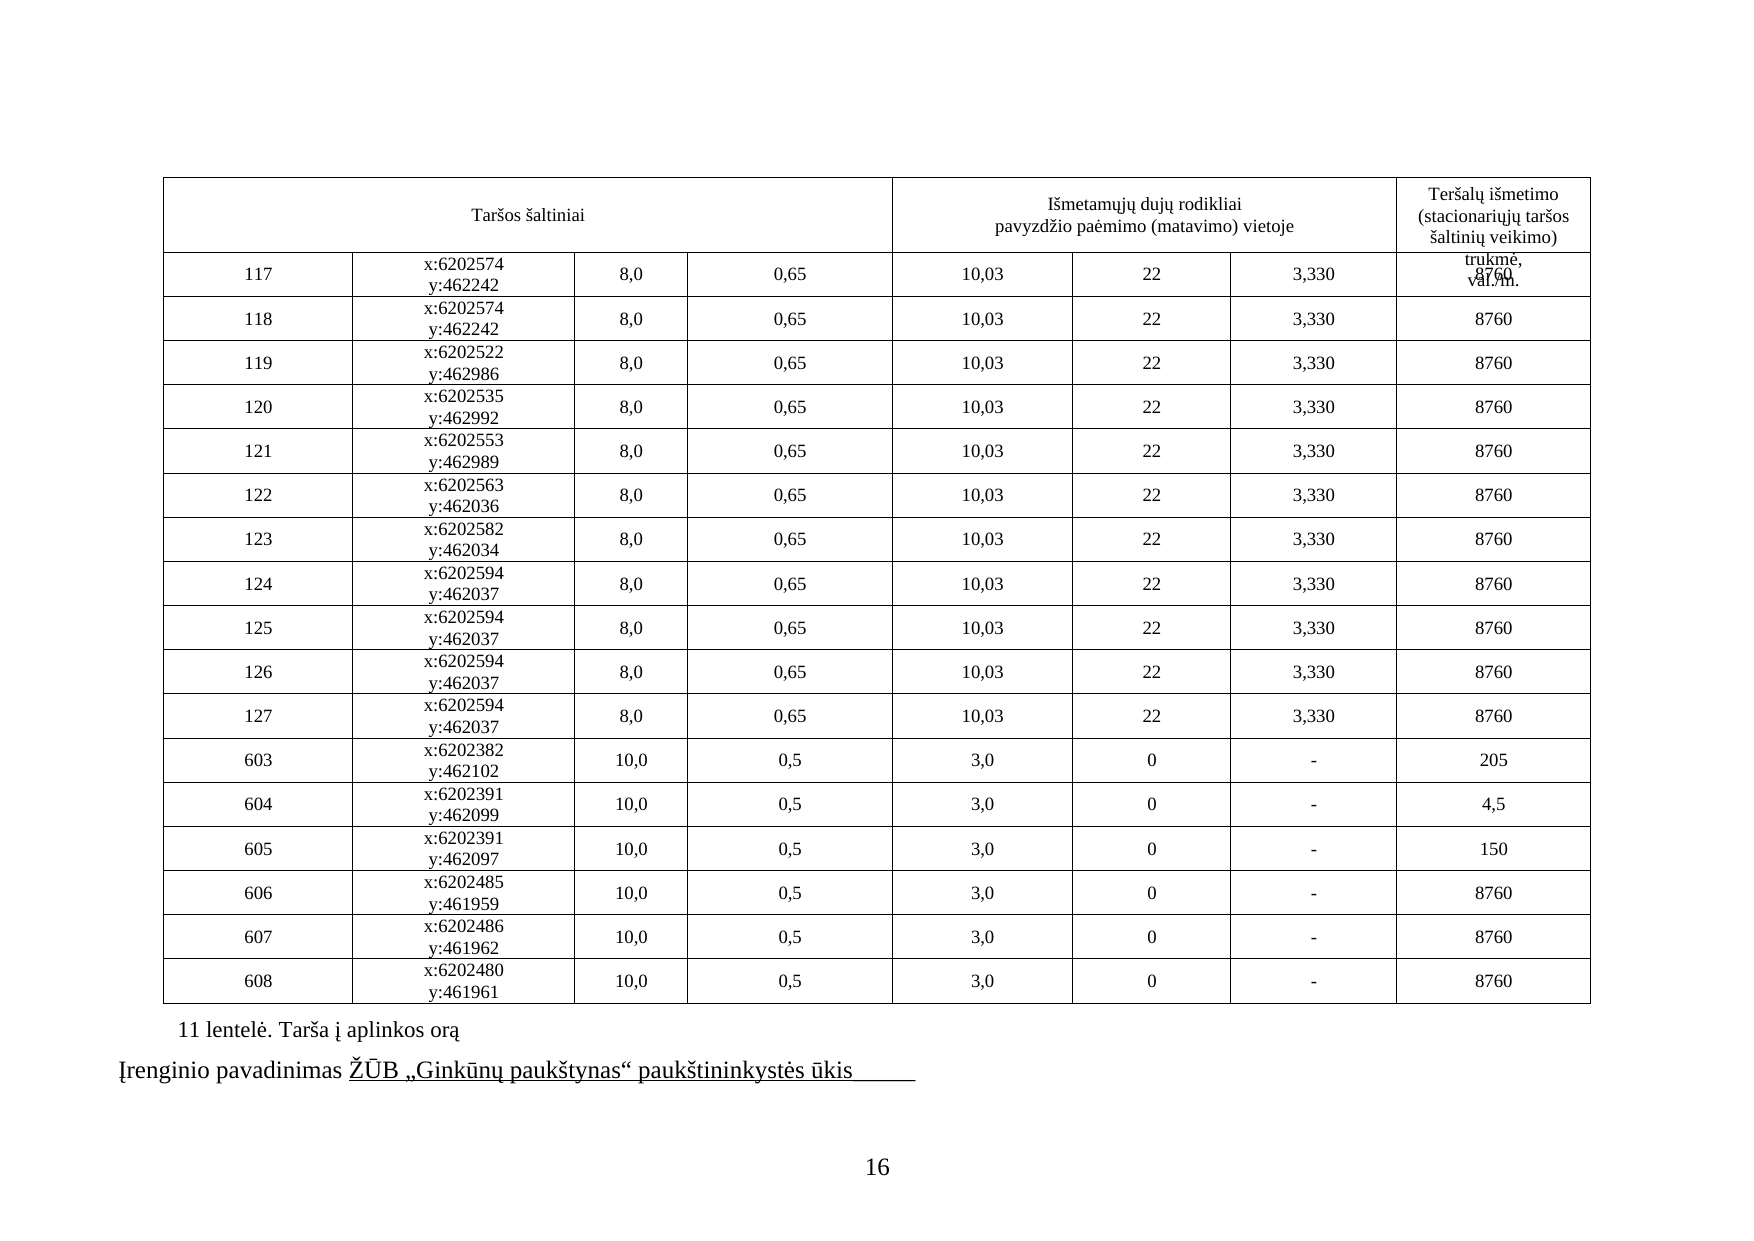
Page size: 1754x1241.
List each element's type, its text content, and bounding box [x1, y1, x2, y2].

table_cell 205 [1397, 739, 1590, 782]
table_cell x:6202486 y:461962 [353, 915, 574, 958]
table_cell 0,5 [688, 739, 892, 782]
table_cell x:6202594 y:462037 [353, 694, 574, 737]
table_cell 3,330 [1231, 650, 1396, 693]
table_cell 125 [164, 606, 352, 649]
table_cell 10,0 [575, 739, 687, 782]
table_cell 10,03 [893, 606, 1072, 649]
table_cell 3,330 [1231, 562, 1396, 605]
table_cell 119 [164, 341, 352, 384]
table_cell x:6202522 y:462986 [353, 341, 574, 384]
table_cell 8760 [1397, 650, 1590, 693]
table_cell 0,65 [688, 518, 892, 561]
table_cell 8760 [1397, 341, 1590, 384]
table_cell 127 [164, 694, 352, 737]
table_cell 150 [1397, 827, 1590, 870]
table_cell 3,0 [893, 959, 1072, 1002]
table_cell 10,03 [893, 385, 1072, 428]
table_cell 3,330 [1231, 385, 1396, 428]
table_header Taršos šaltiniai [164, 178, 892, 252]
table_cell 8760 [1397, 915, 1590, 958]
table_cell x:6202582 y:462034 [353, 518, 574, 561]
table_cell 3,0 [893, 915, 1072, 958]
table_cell x:6202594 y:462037 [353, 650, 574, 693]
table_cell x:6202574 y:462242 [353, 297, 574, 340]
table_cell 8760 [1397, 429, 1590, 472]
table_cell 608 [164, 959, 352, 1002]
table_cell 22 [1073, 297, 1230, 340]
table_cell - [1231, 915, 1396, 958]
table_cell 0,65 [688, 385, 892, 428]
table_cell 8,0 [575, 429, 687, 472]
table_cell 10,03 [893, 341, 1072, 384]
table_cell 0,5 [688, 783, 892, 826]
table_cell 3,330 [1231, 253, 1396, 296]
table_cell 8760 [1397, 385, 1590, 428]
table_cell 0 [1073, 827, 1230, 870]
table_cell x:6202563 y:462036 [353, 474, 574, 517]
table_cell 3,330 [1231, 341, 1396, 384]
table_cell 126 [164, 650, 352, 693]
table_cell - [1231, 783, 1396, 826]
table_cell 22 [1073, 429, 1230, 472]
table_cell 10,0 [575, 915, 687, 958]
table_cell - [1231, 871, 1396, 914]
table_header Išmetamųjų dujų rodikliai pavyzdžio paėmimo (matavimo) vietoje [893, 178, 1396, 252]
table_cell x:6202574 y:462242 [353, 253, 574, 296]
table_cell 8760 [1397, 694, 1590, 737]
table_cell - [1231, 827, 1396, 870]
table_cell 0,65 [688, 606, 892, 649]
table_cell 3,0 [893, 827, 1072, 870]
table_cell - [1231, 959, 1396, 1002]
table_cell 10,03 [893, 694, 1072, 737]
table_cell 8,0 [575, 562, 687, 605]
table_cell 0,65 [688, 341, 892, 384]
table_cell 0,65 [688, 429, 892, 472]
table_cell 10,03 [893, 429, 1072, 472]
table_cell 22 [1073, 562, 1230, 605]
table_cell 22 [1073, 341, 1230, 384]
table_cell 8,0 [575, 650, 687, 693]
table_cell 8760 [1397, 253, 1590, 296]
table_cell x:6202535 y:462992 [353, 385, 574, 428]
table_cell 22 [1073, 650, 1230, 693]
table_cell 8,0 [575, 385, 687, 428]
table_cell 8760 [1397, 297, 1590, 340]
table_cell x:6202391 y:462097 [353, 827, 574, 870]
table_cell 3,0 [893, 783, 1072, 826]
table_cell 22 [1073, 606, 1230, 649]
table_cell 10,03 [893, 297, 1072, 340]
table_cell 22 [1073, 694, 1230, 737]
table_cell 3,330 [1231, 694, 1396, 737]
table_cell 3,330 [1231, 474, 1396, 517]
table_cell 22 [1073, 253, 1230, 296]
table_cell x:6202594 y:462037 [353, 562, 574, 605]
table_cell 10,03 [893, 518, 1072, 561]
table_cell 8760 [1397, 871, 1590, 914]
table_cell 0 [1073, 739, 1230, 782]
table_cell 3,0 [893, 739, 1072, 782]
table_cell 121 [164, 429, 352, 472]
table_cell 22 [1073, 385, 1230, 428]
table_cell 3,330 [1231, 429, 1396, 472]
table_cell 8760 [1397, 959, 1590, 1002]
table_cell - [1231, 739, 1396, 782]
table_cell 124 [164, 562, 352, 605]
table_cell 0,5 [688, 827, 892, 870]
table_cell 10,0 [575, 827, 687, 870]
table_cell 0 [1073, 871, 1230, 914]
table_cell 10,0 [575, 871, 687, 914]
table_cell 122 [164, 474, 352, 517]
table_cell 0,65 [688, 474, 892, 517]
table_cell x:6202391 y:462099 [353, 783, 574, 826]
table_cell 0 [1073, 915, 1230, 958]
table_cell 10,03 [893, 253, 1072, 296]
table_cell 10,03 [893, 562, 1072, 605]
table_cell 8,0 [575, 694, 687, 737]
table_cell 8,0 [575, 606, 687, 649]
table_cell 22 [1073, 474, 1230, 517]
table_cell 0,65 [688, 650, 892, 693]
text Įrenginio pavadinimas ŽŪB „Ginkūnų paukštynas“ paukštininkystės ūkis_____ [118, 1055, 1636, 1083]
table_cell 0,65 [688, 253, 892, 296]
table_cell 604 [164, 783, 352, 826]
table_cell x:6202480 y:461961 [353, 959, 574, 1002]
table_cell 120 [164, 385, 352, 428]
table_cell 4,5 [1397, 783, 1590, 826]
table_cell 10,03 [893, 474, 1072, 517]
table_cell x:6202485 y:461959 [353, 871, 574, 914]
table_cell 3,0 [893, 871, 1072, 914]
table_cell x:6202553 y:462989 [353, 429, 574, 472]
table_cell x:6202382 y:462102 [353, 739, 574, 782]
table_cell 8,0 [575, 253, 687, 296]
table_cell 0,65 [688, 297, 892, 340]
table_cell 8760 [1397, 606, 1590, 649]
table_cell 10,0 [575, 783, 687, 826]
table_cell 117 [164, 253, 352, 296]
text 11 lentelė. Tarša į aplinkos orą [118, 1016, 1636, 1042]
table_cell 8760 [1397, 518, 1590, 561]
table_cell 0,5 [688, 915, 892, 958]
table_cell 0 [1073, 959, 1230, 1002]
table_cell 3,330 [1231, 518, 1396, 561]
table_cell 8,0 [575, 297, 687, 340]
table_cell 605 [164, 827, 352, 870]
table_cell 606 [164, 871, 352, 914]
table_cell 603 [164, 739, 352, 782]
table_cell 10,0 [575, 959, 687, 1002]
table_header Teršalų išmetimo (stacionariųjų taršos šaltinių veikimo) trukmė, val./m. [1397, 178, 1590, 252]
table_cell x:6202594 y:462037 [353, 606, 574, 649]
table_cell 607 [164, 915, 352, 958]
table_cell 118 [164, 297, 352, 340]
table_cell 8760 [1397, 474, 1590, 517]
table_cell 8,0 [575, 518, 687, 561]
table_cell 0,65 [688, 562, 892, 605]
table_cell 123 [164, 518, 352, 561]
table_cell 10,03 [893, 650, 1072, 693]
table_cell 8,0 [575, 341, 687, 384]
table_cell 0,65 [688, 694, 892, 737]
table_cell 0,5 [688, 959, 892, 1002]
table_cell 0,5 [688, 871, 892, 914]
table_cell 3,330 [1231, 297, 1396, 340]
table_cell 22 [1073, 518, 1230, 561]
table_cell 0 [1073, 783, 1230, 826]
table_cell 8760 [1397, 562, 1590, 605]
table_cell 3,330 [1231, 606, 1396, 649]
table_cell 8,0 [575, 474, 687, 517]
